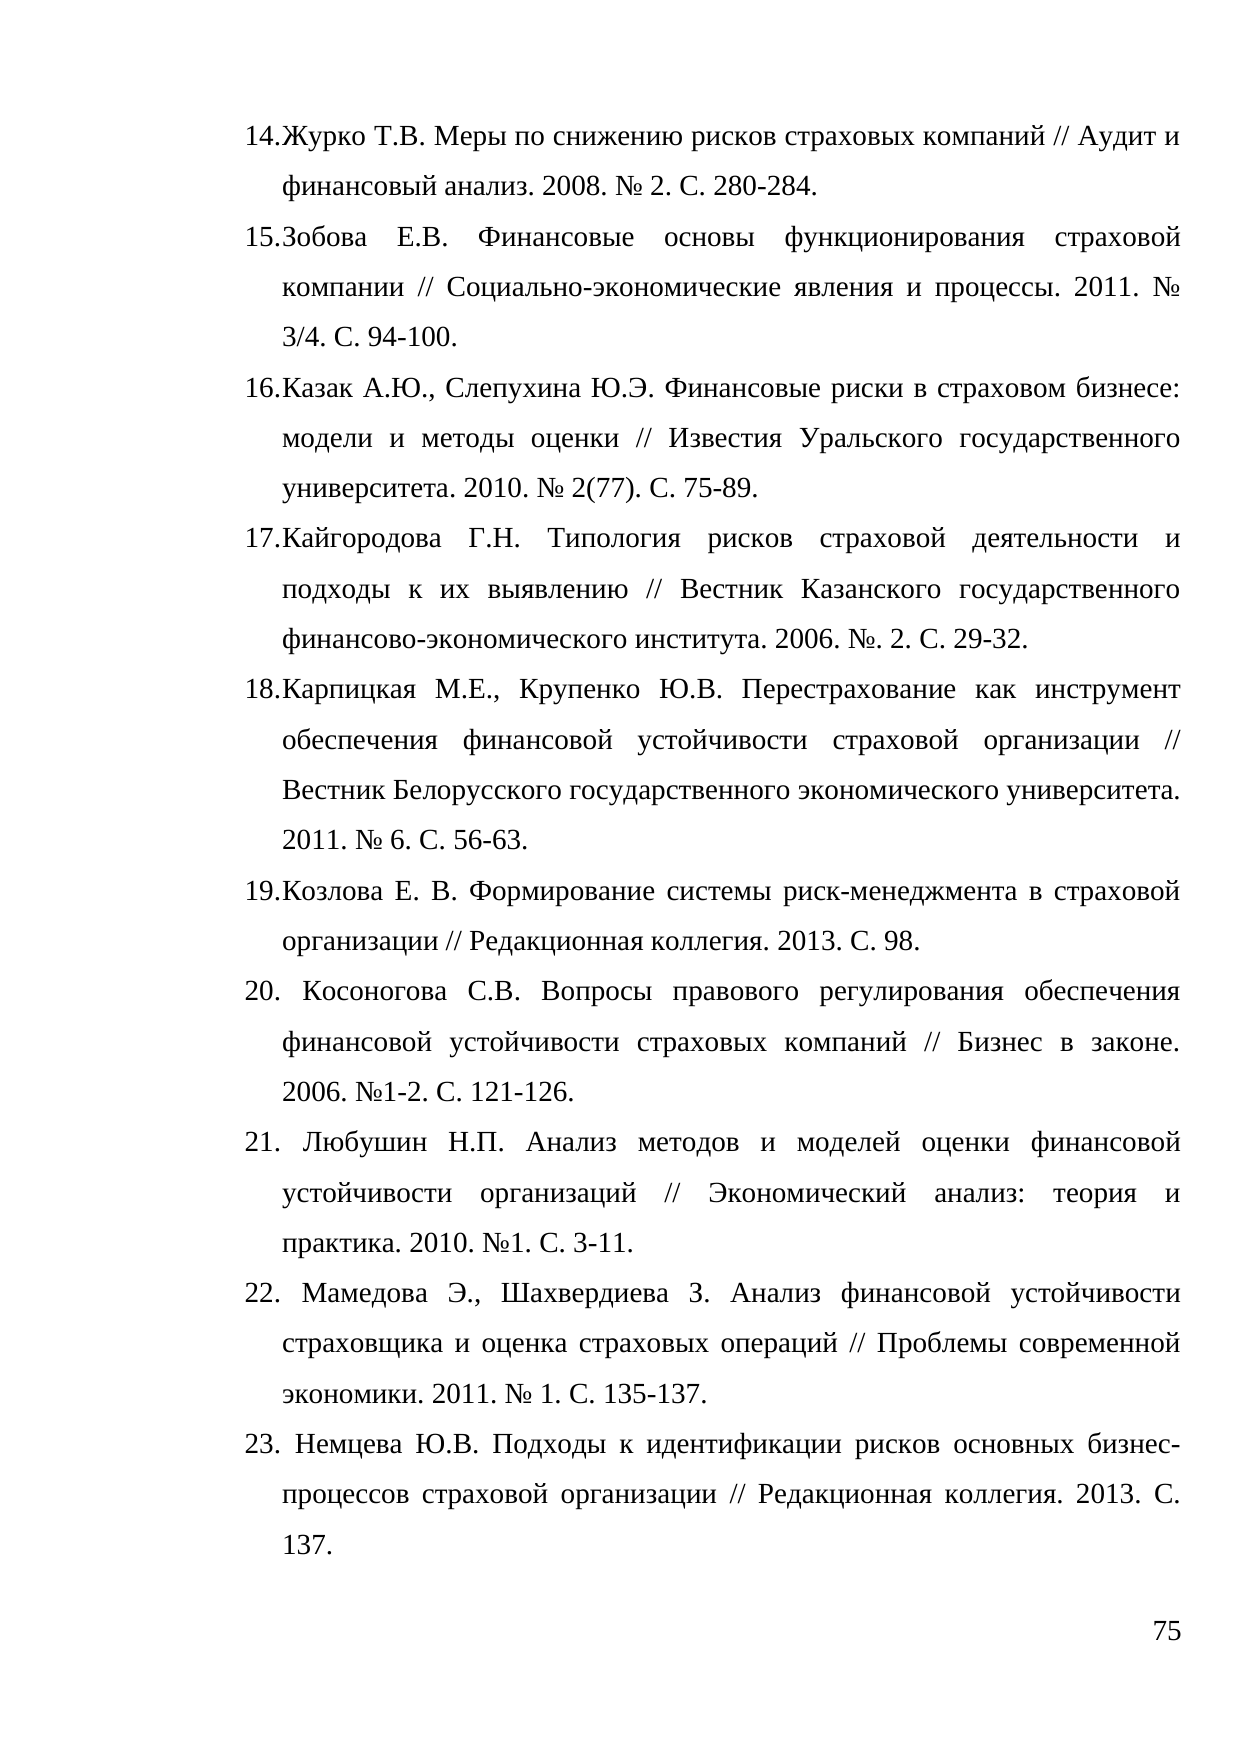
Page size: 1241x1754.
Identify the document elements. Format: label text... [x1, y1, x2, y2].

list Косоногова С.В. Вопросы правового регулирования обеспечения финансовой устойчивости страховых компаний // Бизнес в законе. 2006. №1-2. С. 121-126. [244, 973, 1181, 1108]
list Карпицкая М.Е., Крупенко Ю.В. Перестрахование как инструмент обеспечения финансовой устойчивости страховой организации // Вестник Белорусского государственного экономического университета. 2011. № 6. С. 56-63. [244, 672, 1181, 856]
list Козлова Е. В. Формирование системы риск-менеджмента в страховой организации // Редакционная коллегия. 2013. С. 98. [244, 873, 1181, 957]
list Журко Т.В. Меры по снижению рисков страховых компаний // Аудит и финансовый анализ. 2008. № 2. С. 280-284. [244, 118, 1181, 202]
list Любушин Н.П. Анализ методов и моделей оценки финансовой устойчивости организаций // Экономический анализ: теория и практика. 2010. №1. С. 3-11. [244, 1124, 1181, 1258]
list Казак А.Ю., Слепухина Ю.Э. Финансовые риски в страховом бизнесе: модели и методы оценки // Известия Уральского государственного университета. 2010. № 2(77). С. 75-89. [244, 370, 1181, 504]
list Зобова Е.В. Финансовые основы функционирования страховой компании // Социально-экономические явления и процессы. 2011. № 3/4. С. 94-100. [244, 219, 1181, 353]
list Немцева Ю.В. Подходы к идентификации рисков основных бизнес-процессов страховой организации // Редакционная коллегия. 2013. С. 137. [244, 1426, 1181, 1560]
list Мамедова Э., Шахвердиева З. Анализ финансовой устойчивости страховщика и оценка страховых операций // Проблемы современной экономики. 2011. № 1. С. 135-137. [244, 1275, 1181, 1409]
list Кайгородова Г.Н. Типология рисков страховой деятельности и подходы к их выявлению // Вестник Казанского государственного финансово-экономического института. 2006. №. 2. С. 29-32. [244, 521, 1181, 655]
